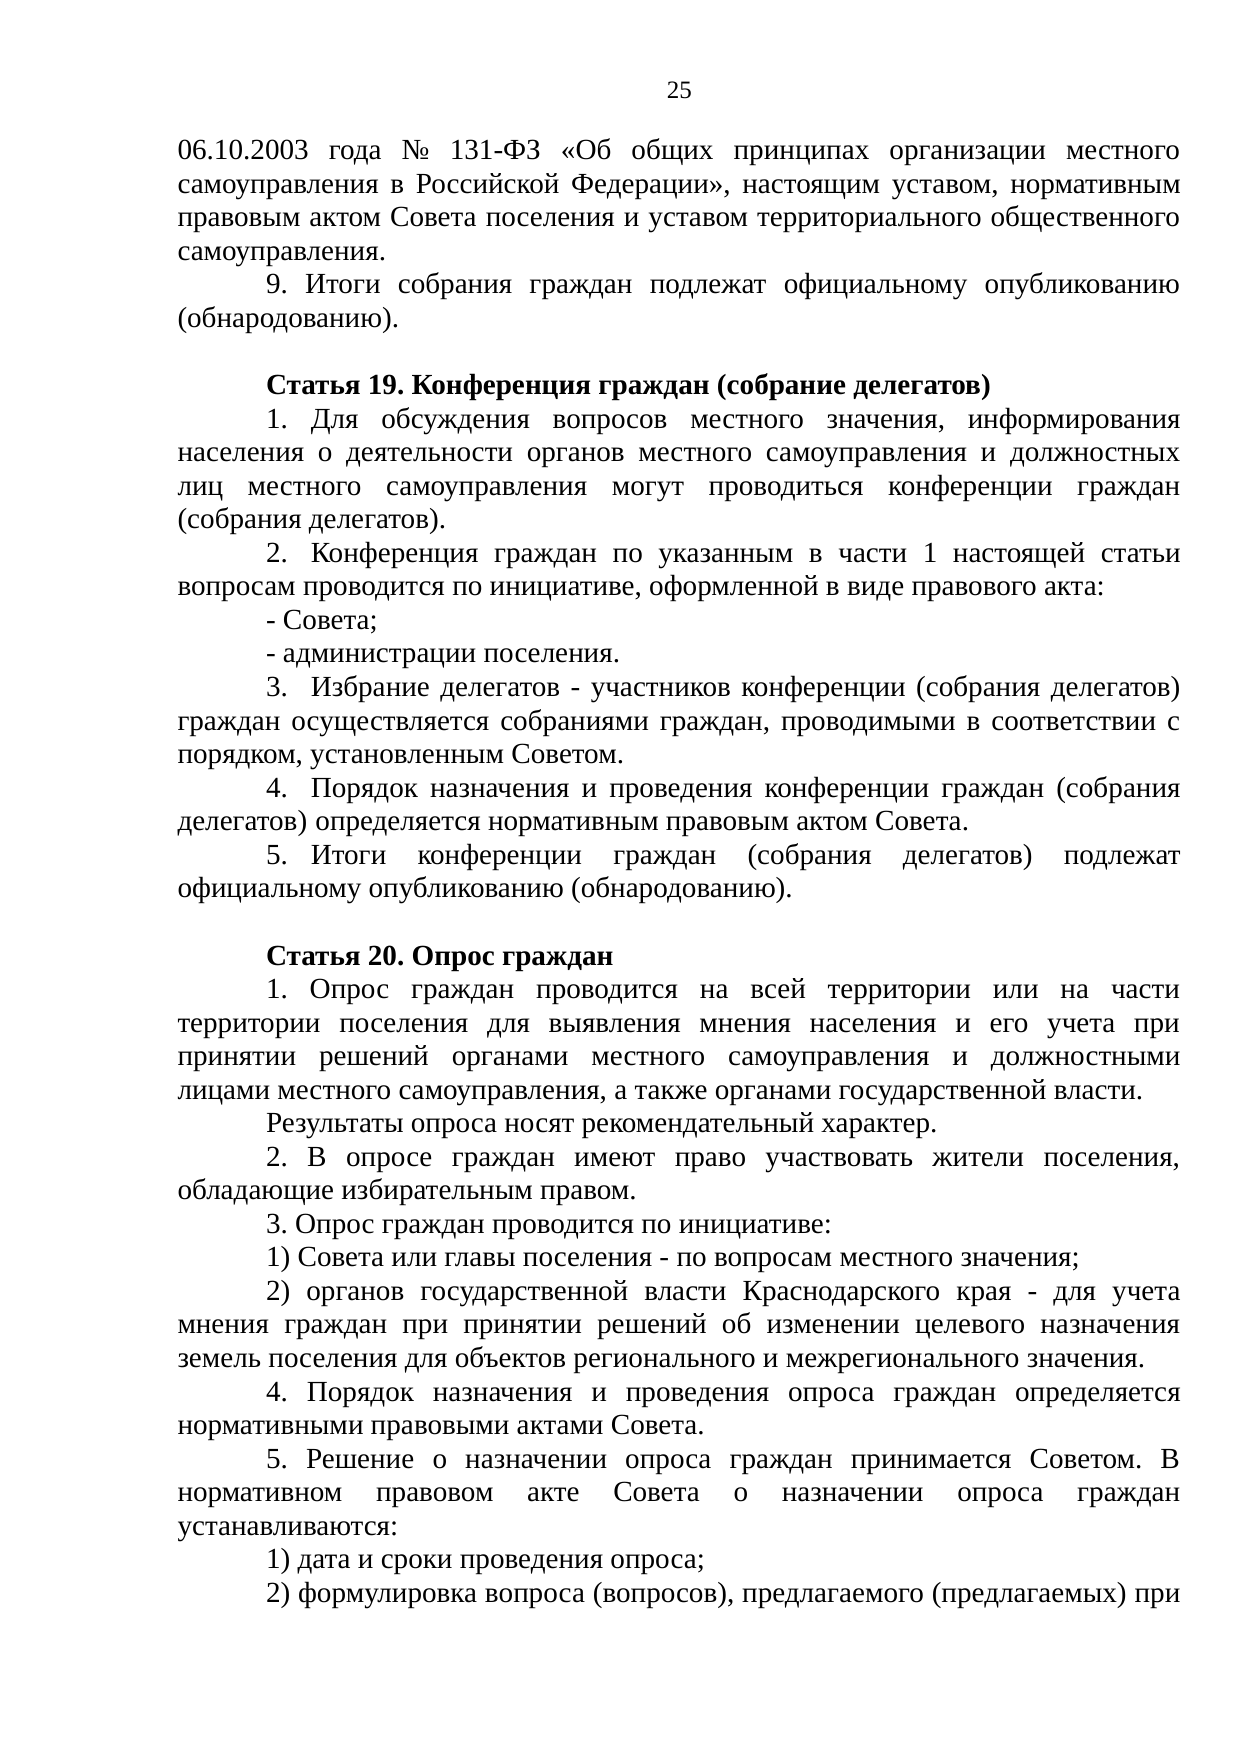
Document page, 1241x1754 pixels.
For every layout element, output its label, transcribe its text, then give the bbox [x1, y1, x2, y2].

text 9. Итоги собрания граждан подлежат официальному опубликованию (обнародованию). [177, 267, 1181, 334]
text 1) дата и сроки проведения опроса; [177, 1541, 1181, 1575]
text 1) Совета или главы поселения - по вопросам местного значения; [177, 1239, 1181, 1273]
list Для обсуждения вопросов местного значения, информирования населения о деятельности органов местного самоуправления и должностных лиц местного самоуправления могут проводиться конференции граждан (собрания делегатов). [177, 401, 1181, 535]
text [177, 132, 1181, 267]
text Результаты опроса носят рекомендательный характер. [177, 1105, 1181, 1139]
list Избрание делегатов - участников конференции (собрания делегатов) граждан осуществляется собраниями граждан, проводимыми в соответствии с порядком, установленным Советом. [177, 669, 1181, 770]
text Статья 19. Конференция граждан (собрание делегатов) [177, 367, 1181, 401]
text 2. В опросе граждан имеют право участвовать жители поселения, обладающие избирательным правом. [177, 1139, 1181, 1206]
subtitle - администрации поселения. [177, 636, 1181, 669]
list Порядок назначения и проведения конференции граждан (собрания делегатов) определяется нормативным правовым актом Совета. [177, 770, 1181, 837]
text 1. Опрос граждан проводится на всей территории или на части территории поселения для выявления мнения населения и его учета при принятии решений органами местного самоуправления и должностными лицами местного самоуправления, а также органами государственной власти. [177, 971, 1181, 1105]
text Статья 20. Опрос граждан [177, 938, 1181, 971]
text 4. Порядок назначения и проведения опроса граждан определяется нормативными правовыми актами Совета. [177, 1374, 1181, 1441]
text 5. Решение о назначении опроса граждан принимается Советом. В нормативном правовом акте Совета о назначении опроса граждан устанавливаются: [177, 1441, 1181, 1541]
text - Совета; [177, 602, 1181, 636]
text 2) органов государственной власти Краснодарского края - для учета мнения граждан при принятии решений об изменении целевого назначения земель поселения для объектов регионального и межрегионального значения. [177, 1273, 1181, 1374]
list Итоги конференции граждан (собрания делегатов) подлежат официальному опубликованию (обнародованию). [177, 837, 1181, 904]
text 3. Опрос граждан проводится по инициативе: [177, 1206, 1181, 1239]
list Конференция граждан по указанным в части 1 настоящей статьи вопросам проводится по инициативе, оформленной в виде правового акта: [177, 535, 1181, 602]
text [177, 1575, 1181, 1608]
